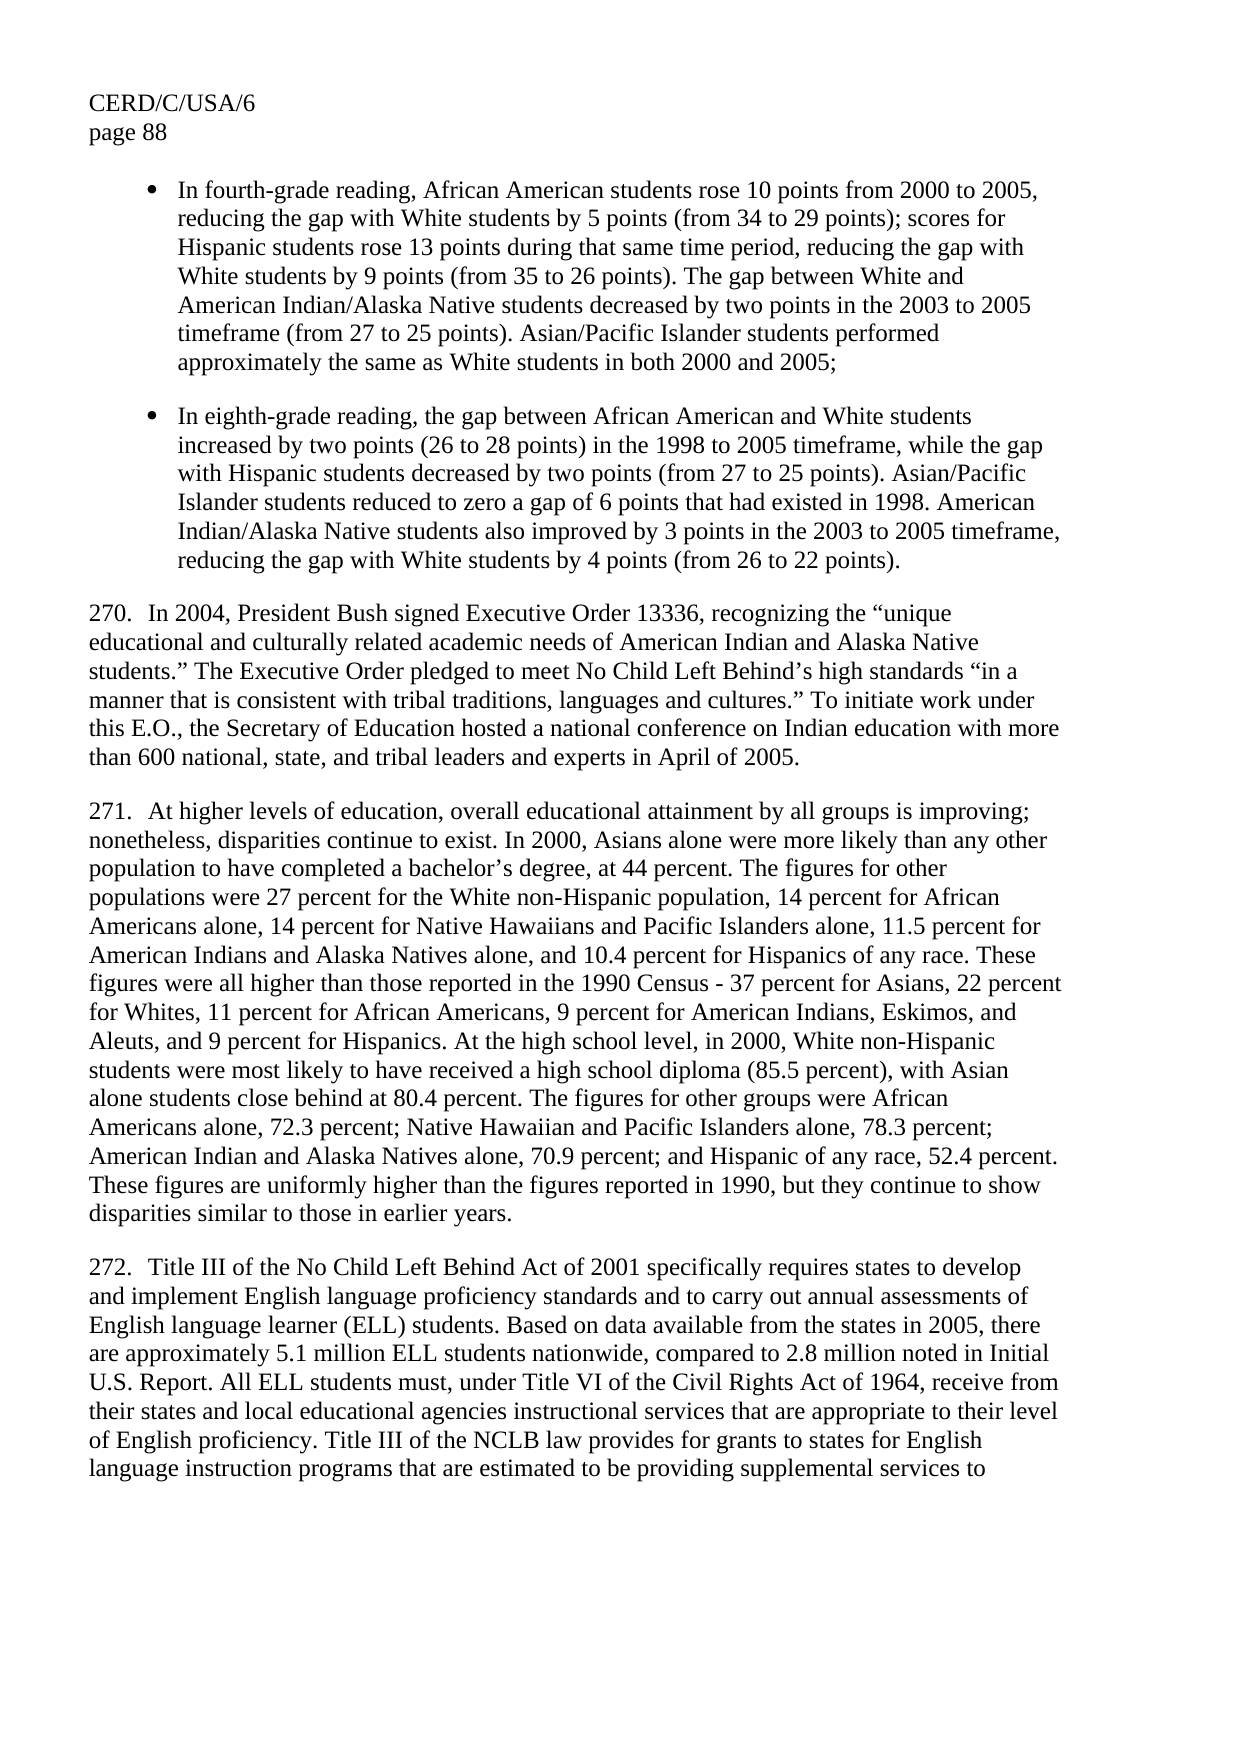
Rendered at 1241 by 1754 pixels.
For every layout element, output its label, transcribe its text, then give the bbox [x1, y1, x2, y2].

list In fourth-grade reading, African American students rose 10 points from 2000 to 2005, reducing the gap with White students by 5 points (from 34 to 29 points); scores for Hispanic students rose 13 points during that same time period, reducing the gap with White students by 9 points (from 35 to 26 points). The gap between White and American Indian/Alaska Native students decreased by two points in the 2003 to 2005 timeframe (from 27 to 25 points). Asian/Pacific Islander students performed approximately the same as White students in both 2000 and 2005; [148, 175, 1063, 376]
text 270. In 2004, President Bush signed Executive Order 13336, recognizing the “unique educational and culturally related academic needs of American Indian and Alaska Native students.” The Executive Order pledged to meet No Child Left Behind’s high standards “in a manner that is consistent with tribal traditions, languages and cultures.” To initiate work under this E.O., the Secretary of Education hosted a national conference on Indian education with more than 600 national, state, and tribal leaders and experts in April of 2005. [88, 598, 1063, 771]
text 271. At higher levels of education, overall educational attainment by all groups is improving; nonetheless, disparities continue to exist. In 2000, Asians alone were more likely than any other population to have completed a bachelor’s degree, at 44 percent. The figures for other populations were 27 percent for the White non-Hispanic population, 14 percent for African Americans alone, 14 percent for Native Hawaiians and Pacific Islanders alone, 11.5 percent for American Indians and Alaska Natives alone, and 10.4 percent for Hispanics of any race. These figures were all higher than those reported in the 1990 Census - 37 percent for Asians, 22 percent for Whites, 11 percent for African Americans, 9 percent for American Indians, Eskimos, and Aleuts, and 9 percent for Hispanics. At the high school level, in 2000, White non-Hispanic students were most likely to have received a high school diploma (85.5 percent), with Asian alone students close behind at 80.4 percent. The figures for other groups were African Americans alone, 72.3 percent; Native Hawaiian and Pacific Islanders alone, 78.3 percent; American Indian and Alaska Natives alone, 70.9 percent; and Hispanic of any race, 52.4 percent. These figures are uniformly higher than the figures reported in 1990, but they continue to show disparities similar to those in earlier years. [88, 796, 1063, 1227]
list In eighth-grade reading, the gap between African American and White students increased by two points (26 to 28 points) in the 1998 to 2005 timeframe, while the gap with Hispanic students decreased by two points (from 27 to 25 points). Asian/Pacific Islander students reduced to zero a gap of 6 points that had existed in 1998. American Indian/Alaska Native students also improved by 3 points in the 2003 to 2005 timeframe, reducing the gap with White students by 4 points (from 26 to 22 points). [148, 401, 1063, 573]
